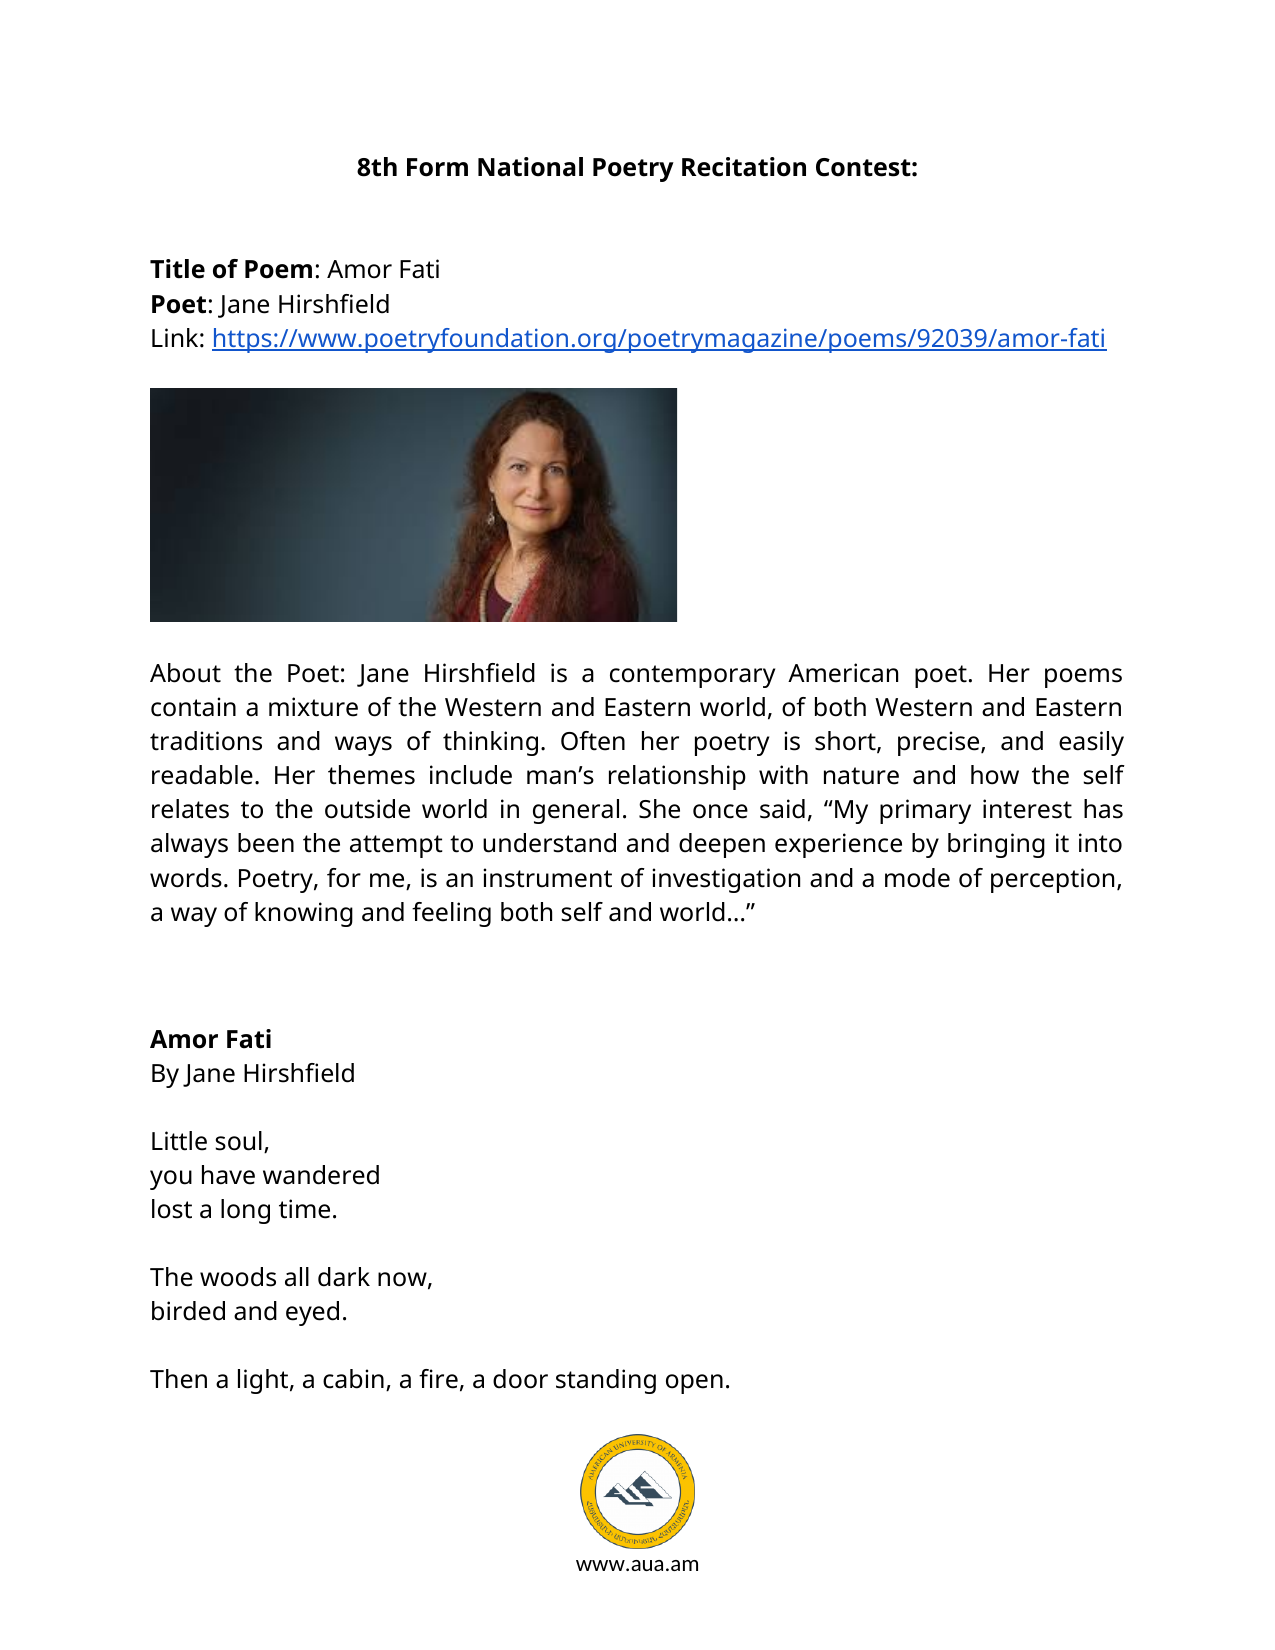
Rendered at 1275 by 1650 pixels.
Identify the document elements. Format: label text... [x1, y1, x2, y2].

text About the Poet: Jane Hirshfield is a contemporary American poet. Her poems contain a mixture of the Western and Eastern world, of both Western and Eastern traditions and ways of thinking. Often her poetry is short, precise, and easily readable. Her themes include man’s relationship with nature and how the self relates to the outside world in general. She once said, “My primary interest has always been the attempt to understand and deepen experience by bringing it into words. Poetry, for me, is an instrument of investigation and a mode of perception, a way of knowing and feeling both self and world…” [150, 656, 1125, 928]
text Poet: Jane Hirshfield [150, 286, 1125, 320]
picture [580, 1434, 695, 1549]
text Link: https://www.poetryfoundation.org/poetrymagazine/poems/92039/amor-fati [150, 320, 1125, 354]
text you have wandered [150, 1158, 1125, 1192]
text birded and eyed. [150, 1294, 1125, 1328]
text Then a light, a cabin, a fire, a door standing open. [150, 1362, 1125, 1396]
text The woods all dark now, [150, 1260, 1125, 1294]
text lost a long time. [150, 1192, 1125, 1226]
picture [150, 388, 678, 622]
text By Jane Hirshfield [150, 1056, 1125, 1089]
text Title of Poem: Amor Fati [150, 252, 1125, 286]
text 8th Form National Poetry Recitation Contest: [150, 150, 1125, 184]
text Amor Fati [150, 1021, 1125, 1056]
text Little soul, [150, 1124, 1125, 1158]
